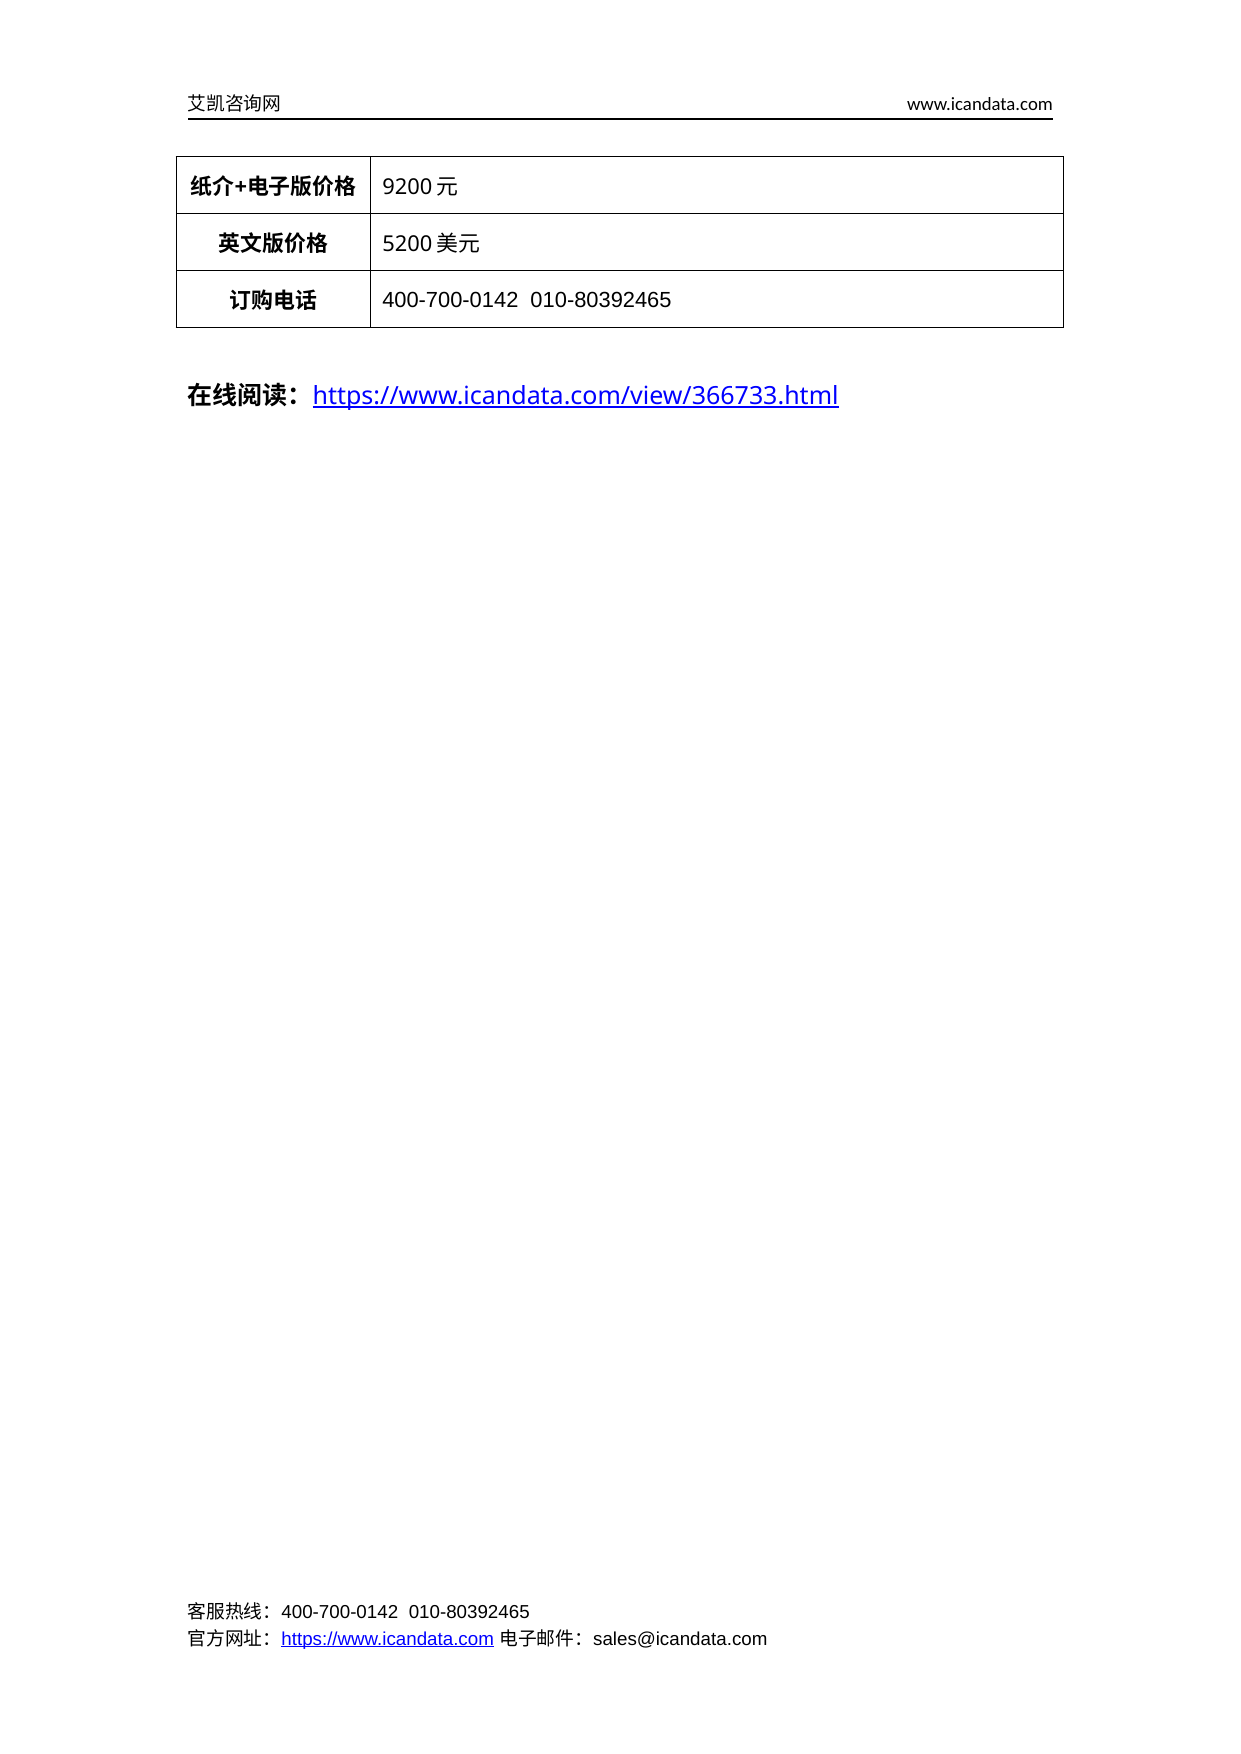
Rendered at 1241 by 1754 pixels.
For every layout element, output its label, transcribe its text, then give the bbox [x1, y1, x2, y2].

table_cell 400-700-0142 010-80392465 [371, 271, 1063, 327]
table_cell 英文版价格 [177, 214, 370, 270]
table_cell 订购电话 [177, 271, 370, 327]
table_cell 纸介+电子版价格 [177, 157, 370, 213]
table_cell 5200美元 [371, 214, 1063, 270]
text 在线阅读：https://www.icandata.com/view/366733.html [187, 361, 1053, 426]
table_cell 9200元 [371, 157, 1063, 213]
